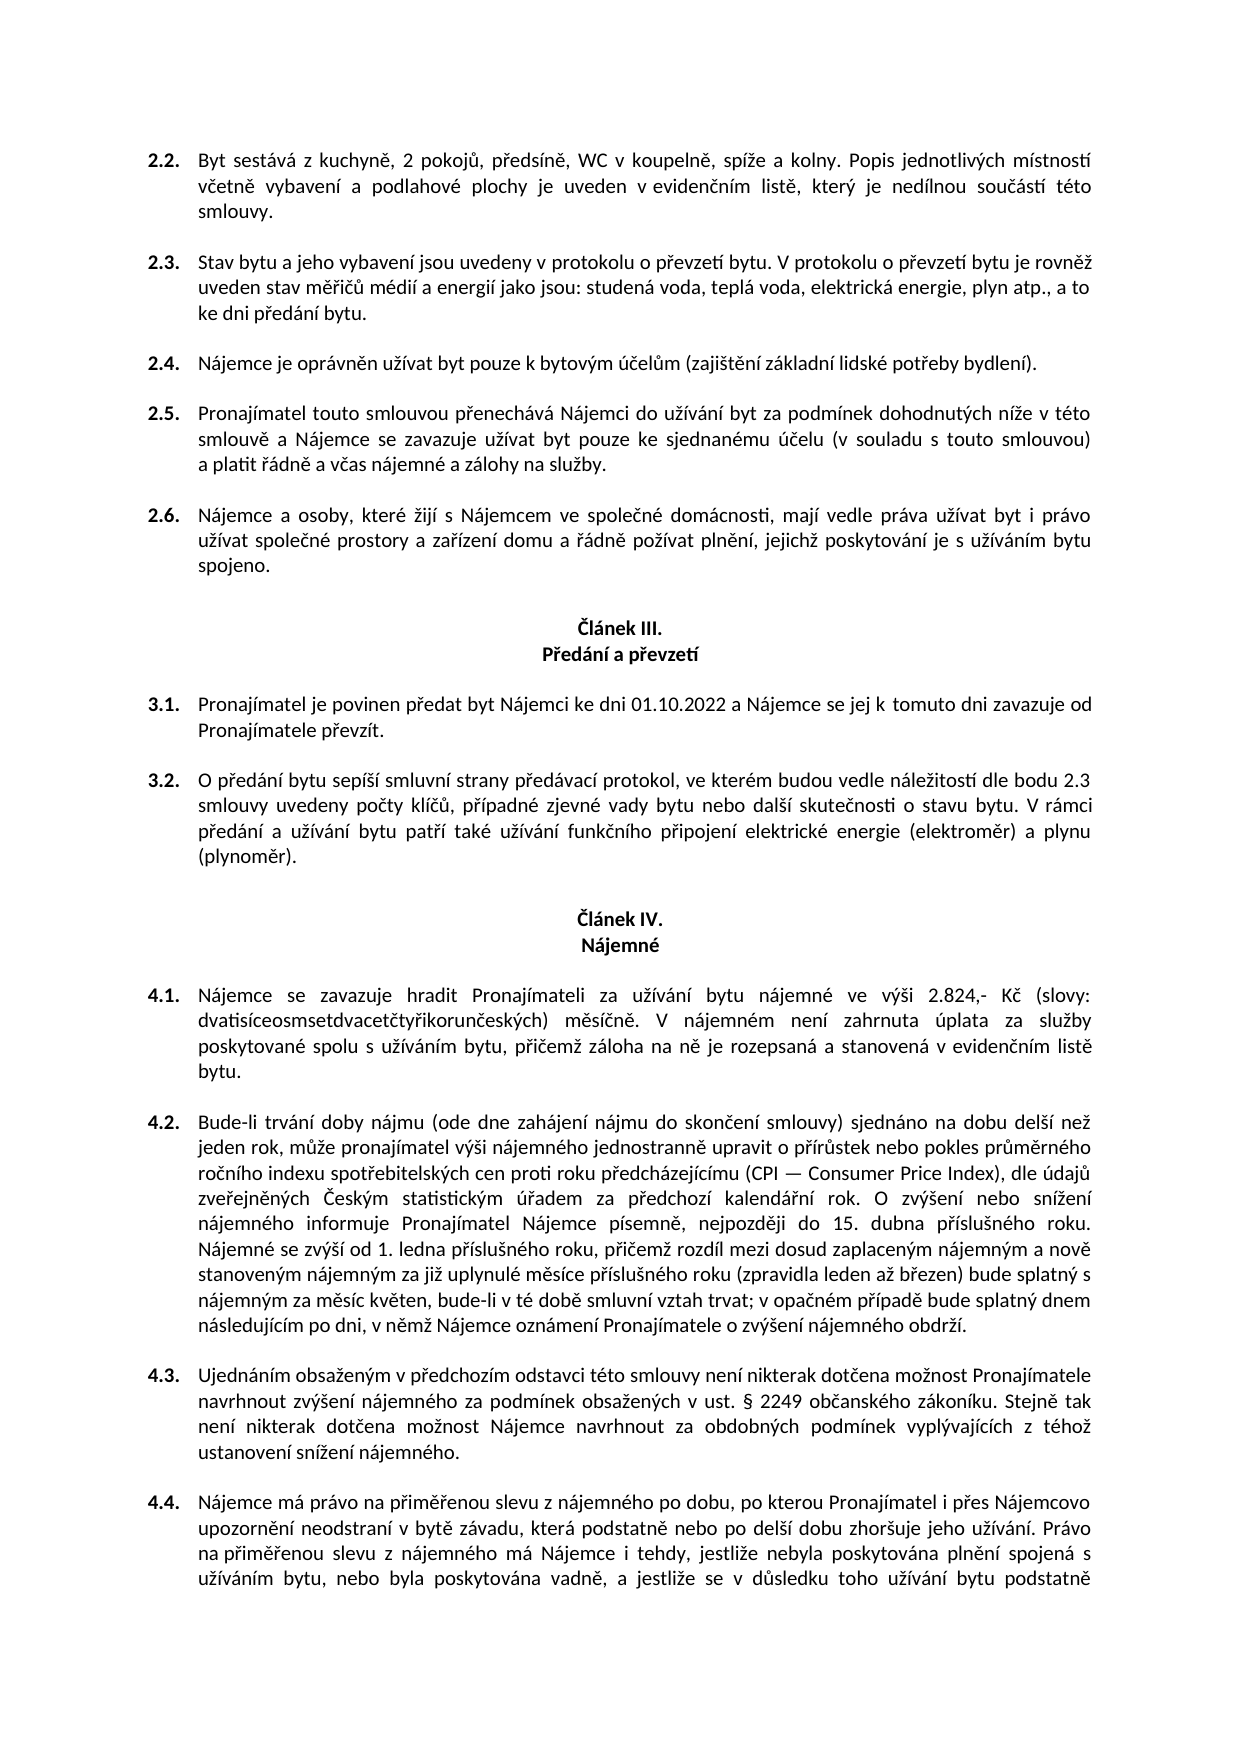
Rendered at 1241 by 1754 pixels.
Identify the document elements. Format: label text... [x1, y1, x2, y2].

text Článek IV. Nájemné [148, 906, 1093, 957]
text Článek III. Předání a převzetí [148, 616, 1093, 666]
text Pronajímatel je povinen předat byt Nájemci ke dni 01.10.2022 a Nájemce se jej k tomuto dni zavazuje od Pronajímatele převzít. [148, 691, 1093, 742]
text Nájemce je oprávněn užívat byt pouze k bytovým účelům (zajištění základní lidské potřeby bydlení). [148, 350, 1093, 376]
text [148, 1489, 1093, 1591]
text Byt sestává z kuchyně, 2 pokojů, předsíně, WC v koupelně, spíže a kolny. Popis jednotlivých místností včetně vybavení a podlahové plochy je uveden v evidenčním listě, který je nedílnou součástí této smlouvy. [148, 148, 1093, 224]
text O předání bytu sepíší smluvní strany předávací protokol, ve kterém budou vedle náležitostí dle bodu 2.3 smlouvy uvedeny počty klíčů, případné zjevné vady bytu nebo další skutečnosti o stavu bytu. V rámci předání a užívání bytu patří také užívání funkčního připojení elektrické energie (elektroměr) a plynu (plynoměr). [148, 767, 1093, 869]
text Stav bytu a jeho vybavení jsou uvedeny v protokolu o převzetí bytu. V protokolu o převzetí bytu je rovněž uveden stav měřičů médií a energií jako jsou: studená voda, teplá voda, elektrická energie, plyn atp., a to ke dni předání bytu. [148, 249, 1093, 325]
text Bude-li trvání doby nájmu (ode dne zahájení nájmu do skončení smlouvy) sjednáno na dobu delší než jeden rok, může pronajímatel výši nájemného jednostranně upravit o přírůstek nebo pokles průměrného ročního indexu spotřebitelských cen proti roku předcházejícímu (CPI — Consumer Price Index), dle údajů zveřejněných Českým statistickým úřadem za předchozí kalendářní rok. O zvýšení nebo snížení nájemného informuje Pronajímatel Nájemce písemně, nejpozději do 15. dubna příslušného roku. Nájemné se zvýší od 1. ledna příslušného roku, přičemž rozdíl mezi dosud zaplaceným nájemným a nově stanoveným nájemným za již uplynulé měsíce příslušného roku (zpravidla leden až březen) bude splatný s nájemným za měsíc květen, bude-li v té době smluvní vztah trvat; v opačném případě bude splatný dnem následujícím po dni, v němž Nájemce oznámení Pronajímatele o zvýšení nájemného obdrží. [148, 1109, 1093, 1338]
text Pronajímatel touto smlouvou přenechává Nájemci do užívání byt za podmínek dohodnutých níže v této smlouvě a Nájemce se zavazuje užívat byt pouze ke sjednanému účelu (v souladu s touto smlouvou) a platit řádně a včas nájemné a zálohy na služby. [148, 401, 1093, 477]
text Nájemce se zavazuje hradit Pronajímateli za užívání bytu nájemné ve výši 2.824,- Kč (slovy: dvatisíceosmsetdvacetčtyřikorunčeských) měsíčně. V nájemném není zahrnuta úplata za služby poskytované spolu s užíváním bytu, přičemž záloha na ně je rozepsaná a stanovená v evidenčním listě bytu. [148, 982, 1093, 1084]
text Ujednáním obsaženým v předchozím odstavci této smlouvy není nikterak dotčena možnost Pronajímatele navrhnout zvýšení nájemného za podmínek obsažených v ust. § 2249 občanského zákoníku. Stejně tak není nikterak dotčena možnost Nájemce navrhnout za obdobných podmínek vyplývajících z téhož ustanovení snížení nájemného. [148, 1363, 1093, 1464]
text Nájemce a osoby, které žijí s Nájemcem ve společné domácnosti, mají vedle práva užívat byt i právo užívat společné prostory a zařízení domu a řádně požívat plnění, jejichž poskytování je s užíváním bytu spojeno. [148, 502, 1093, 578]
